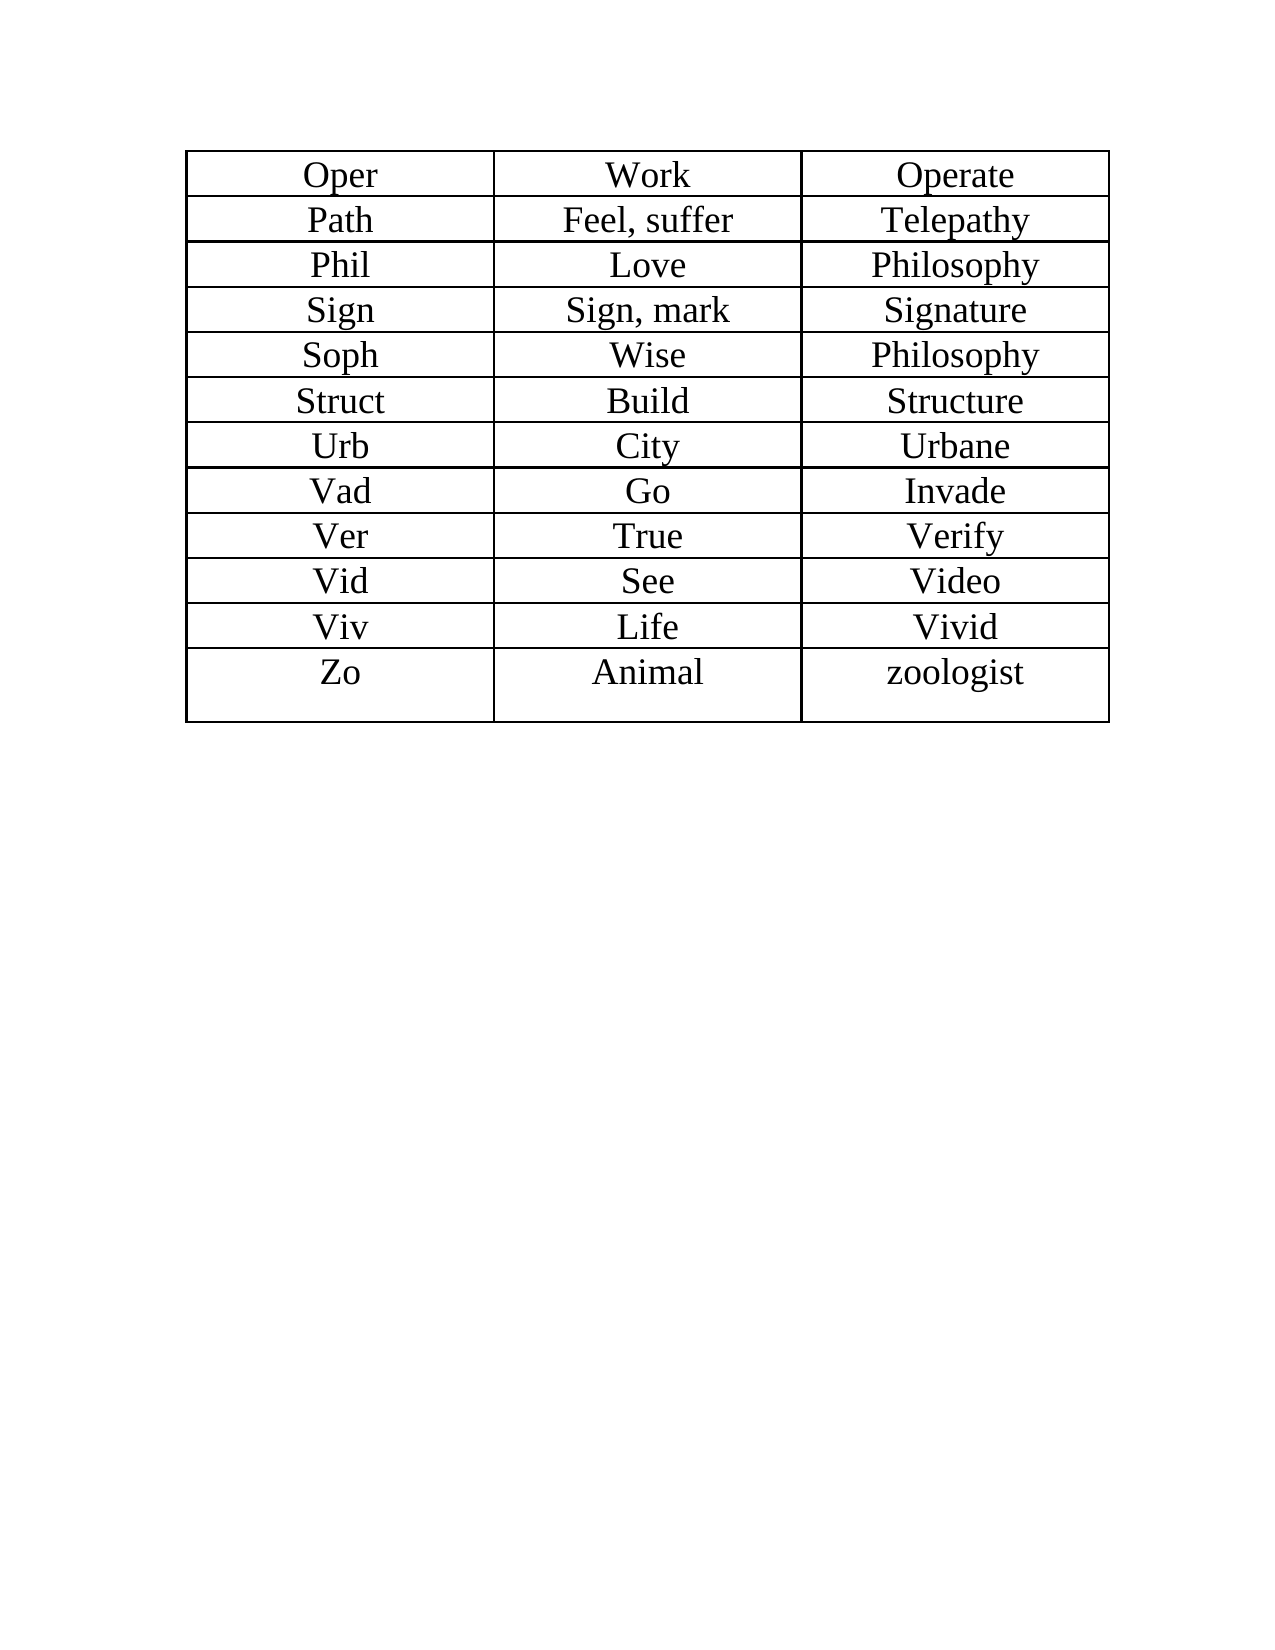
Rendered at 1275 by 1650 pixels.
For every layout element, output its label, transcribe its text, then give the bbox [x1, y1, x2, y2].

table_cell Oper [188, 152, 493, 195]
table_cell Soph [188, 333, 493, 376]
table_cell Viv [188, 604, 493, 647]
table_cell Work [495, 152, 800, 195]
table_cell Feel, suffer [495, 197, 800, 240]
table_cell Path [188, 197, 493, 240]
table_cell Structure [803, 378, 1108, 421]
table_cell City [495, 423, 800, 466]
table_cell Video [803, 559, 1108, 602]
table_cell Build [495, 378, 800, 421]
table_cell zoologist [803, 649, 1108, 721]
table_cell See [495, 559, 800, 602]
table_cell Telepathy [803, 197, 1108, 240]
table_cell Philosophy [803, 243, 1108, 286]
table_cell Go [495, 469, 800, 512]
table_cell Operate [803, 152, 1108, 195]
table_cell Vad [188, 469, 493, 512]
table_cell Struct [188, 378, 493, 421]
table_cell Invade [803, 469, 1108, 512]
table_cell Philosophy [803, 333, 1108, 376]
table_cell Verify [803, 514, 1108, 557]
table_cell Wise [495, 333, 800, 376]
table_cell Urbane [803, 423, 1108, 466]
table_cell Phil [188, 243, 493, 286]
table_cell Vivid [803, 604, 1108, 647]
table_cell Vid [188, 559, 493, 602]
table_cell Ver [188, 514, 493, 557]
table_cell Zo [188, 649, 493, 721]
table_cell Life [495, 604, 800, 647]
table_cell Sign, mark [495, 288, 800, 331]
table_cell Sign [188, 288, 493, 331]
table_cell Signature [803, 288, 1108, 331]
table_cell True [495, 514, 800, 557]
table_cell Urb [188, 423, 493, 466]
table_cell Animal [495, 649, 800, 721]
table_cell Love [495, 243, 800, 286]
